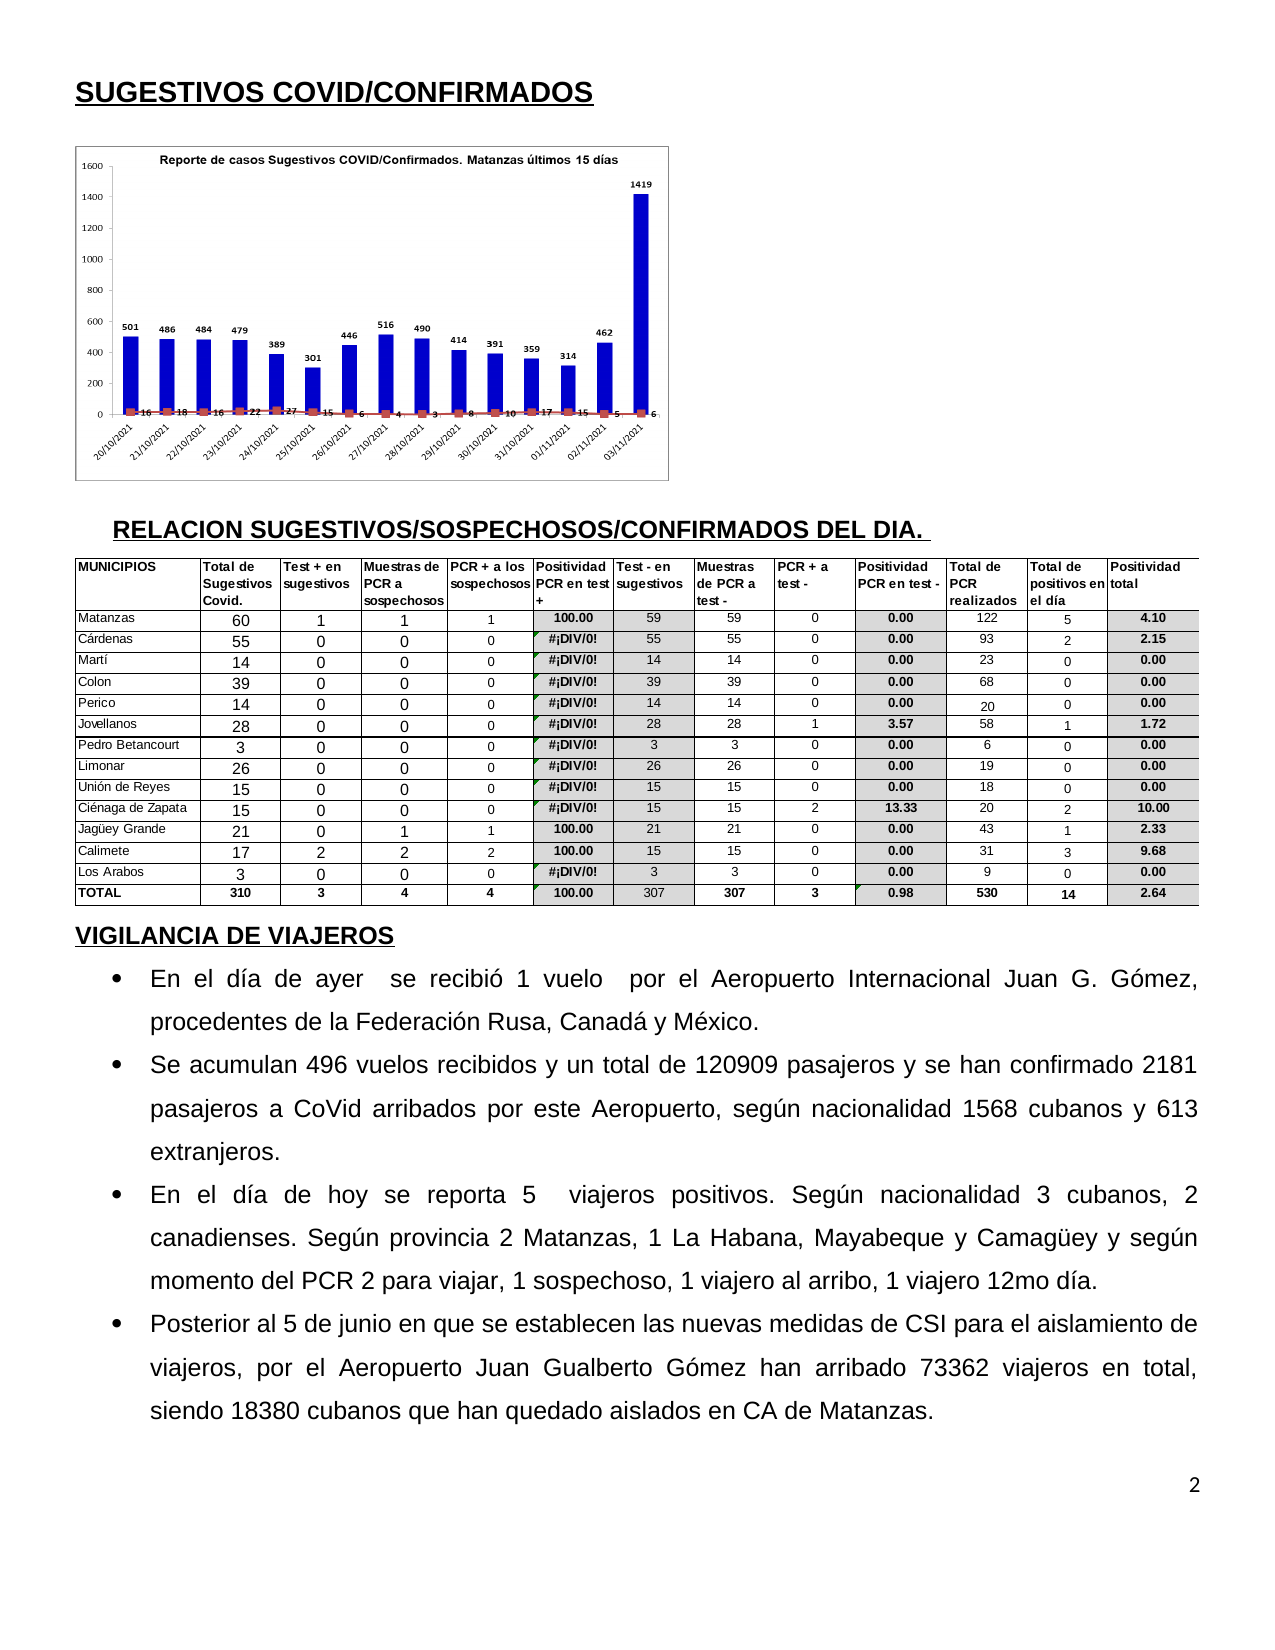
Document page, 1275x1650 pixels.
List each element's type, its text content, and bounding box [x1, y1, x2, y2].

text SUGESTIVOS COVID/CONFIRMADOS [75, 75, 1200, 108]
list Posterior al 5 de junio en que se establecen las nuevas medidas de CSI para el aislamiento de viajeros, por el Aeropuerto Juan Gualberto Gómez han arribado 73362 viajeros en total, siendo 18380 cubanos que han quedado aislados en CA de Matanzas. [112, 1309, 1200, 1424]
list VIGILANCIA DE VIAJEROS [75, 921, 1200, 950]
list Se acumulan 496 vuelos recibidos y un total de 120909 pasajeros y se han confirmado 2181 pasajeros a CoVid arribados por este Aeropuerto, según nacionalidad 1568 cubanos y 613 extranjeros. [112, 1050, 1200, 1166]
picture [75, 146, 669, 481]
list En el día de hoy se reporta 5 viajeros positivos. Según nacionalidad 3 cubanos, 2 canadienses. Según provincia 2 Matanzas, 1 La Habana, Mayabeque y Camagüey y según momento del PCR 2 para viajar, 1 sospechoso, 1 viajero al arribo, 1 viajero 12mo día. [112, 1180, 1200, 1295]
list En el día de ayer se recibió 1 vuelo por el Aeropuerto Internacional Juan G. Gómez, procedentes de la Federación Rusa, Canadá y México. [112, 964, 1200, 1036]
list RELACION SUGESTIVOS/SOSPECHOSOS/CONFIRMADOS DEL DIA. [112, 515, 1200, 544]
